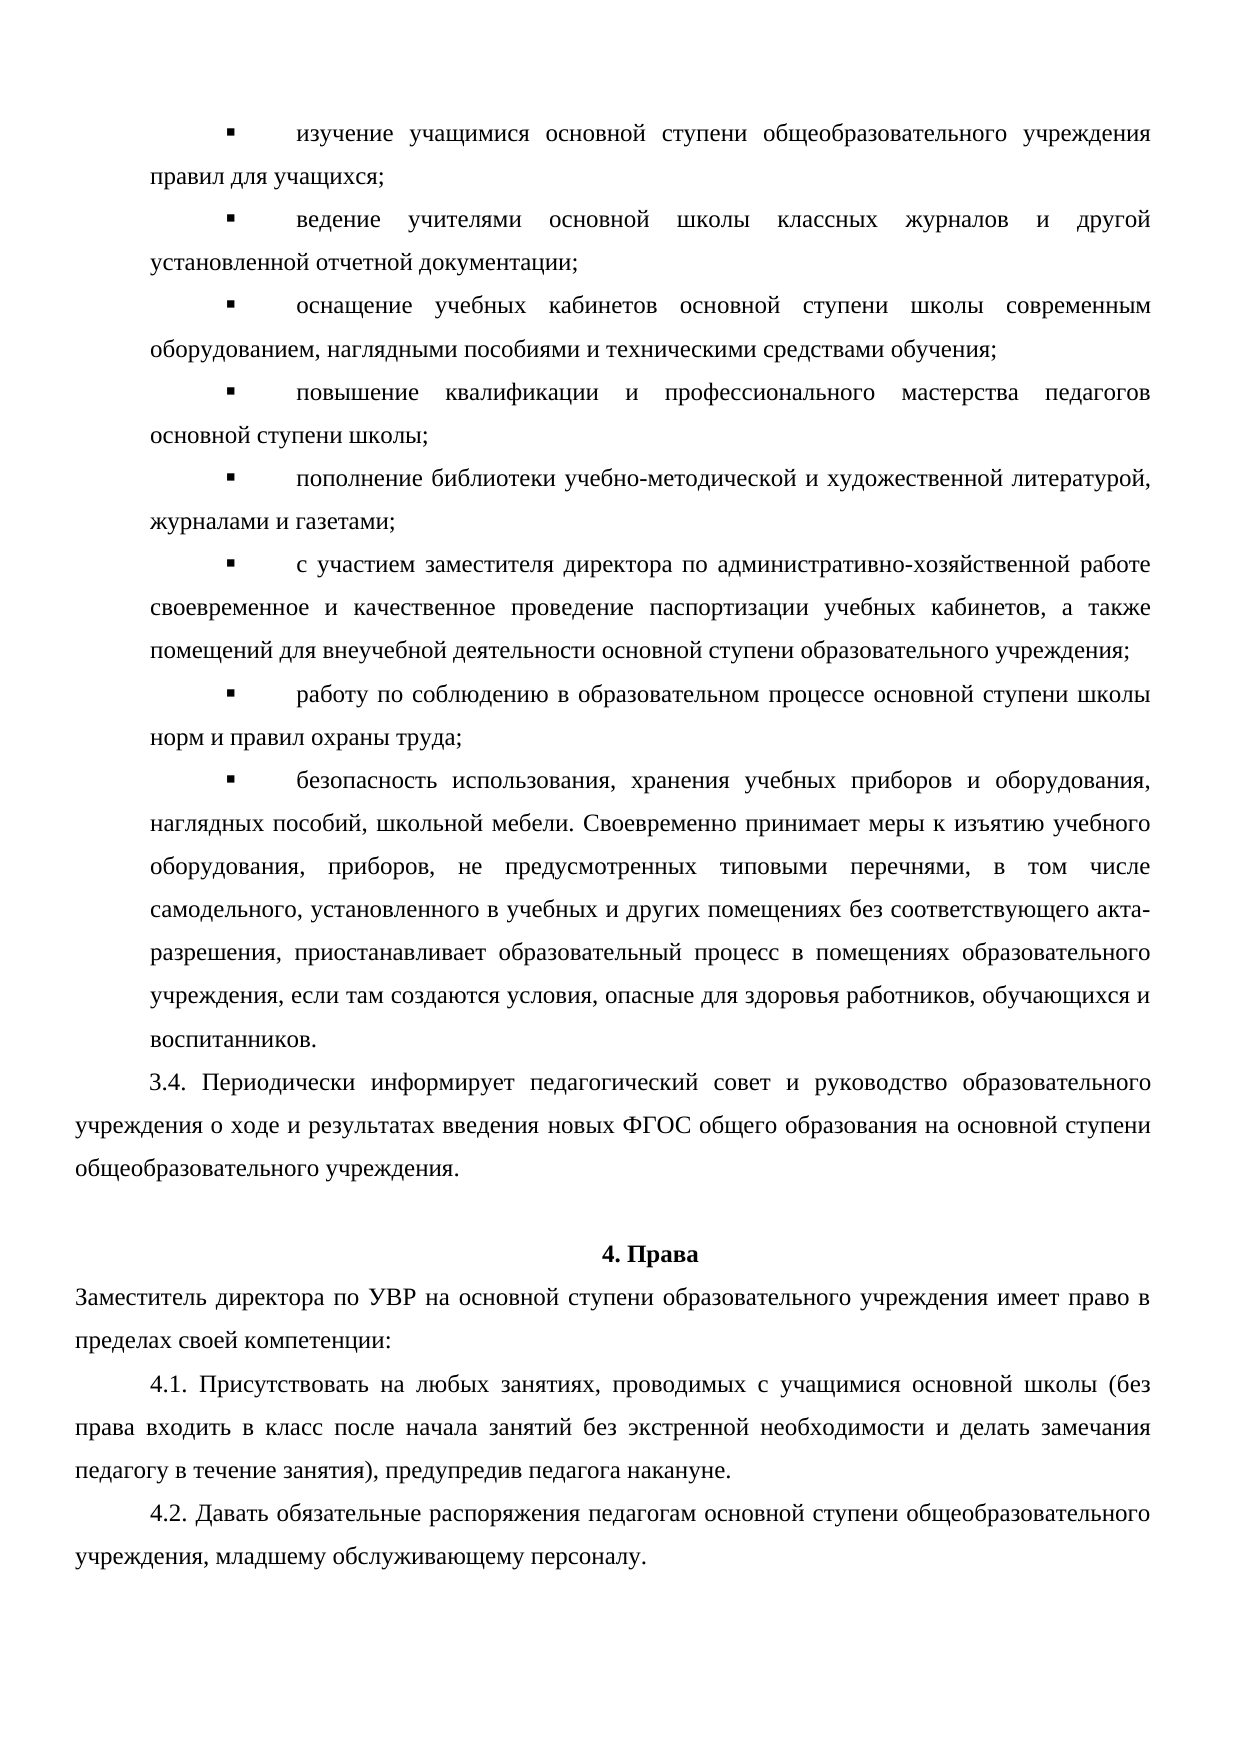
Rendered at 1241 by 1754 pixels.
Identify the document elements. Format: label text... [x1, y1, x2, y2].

text 3.4. Периодически информирует педагогический совет и руководство образовательного учреждения о ходе и результатах введения новых ФГОС общего образования на основной ступени общеобразовательного учреждения. [75, 1067, 1152, 1182]
list пополнение библиотеки учебно-методической и художественной литературой, журналами и газетами; [150, 463, 1152, 535]
text Заместитель директора по УВР на основной ступени образовательного учреждения имеет право в пределах своей компетенции: [75, 1282, 1152, 1354]
list повышение квалификации и профессионального мастерства педагогов основной ступени школы; [150, 377, 1152, 449]
list с участием заместителя директора по административно-хозяйственной работе своевременное и качественное проведение паспортизации учебных кабинетов, а также помещений для внеучебной деятельности основной ступени образовательного учреждения; [150, 549, 1152, 664]
subtitle 4. Права [75, 1239, 1152, 1268]
text 4.1. Присутствовать на любых занятиях, проводимых с учащимися основной школы (без права входить в класс после начала занятий без экстренной необходимости и делать замечания педагогу в течение занятия), предупредив педагога накануне. [75, 1369, 1152, 1484]
list оснащение учебных кабинетов основной ступени школы современным оборудованием, наглядными пособиями и техническими средствами обучения; [150, 291, 1152, 362]
list безопасность использования, хранения учебных приборов и оборудования, наглядных пособий, школьной мебели. Своевременно принимает меры к изъятию учебного оборудования, приборов, не предусмотренных типовыми перечнями, в том числе самодельного, установленного в учебных и других помещениях без соответствующего акта-разрешения, приостанавливает образовательный процесс в помещениях образовательного учреждения, если там создаются условия, опасные для здоровья работников, обучающихся и воспитанников. [150, 765, 1152, 1052]
text 4.2. Давать обязательные распоряжения педагогам основной ступени общеобразовательного учреждения, младшему обслуживающему персоналу. [75, 1498, 1152, 1570]
list работу по соблюдению в образовательном процессе основной ступени школы норм и правил охраны труда; [150, 679, 1152, 751]
list ведение учителями основной школы классных журналов и другой установленной отчетной документации; [150, 204, 1152, 276]
list изучение учащимися основной ступени общеобразовательного учреждения правил для учащихся; [150, 118, 1152, 190]
